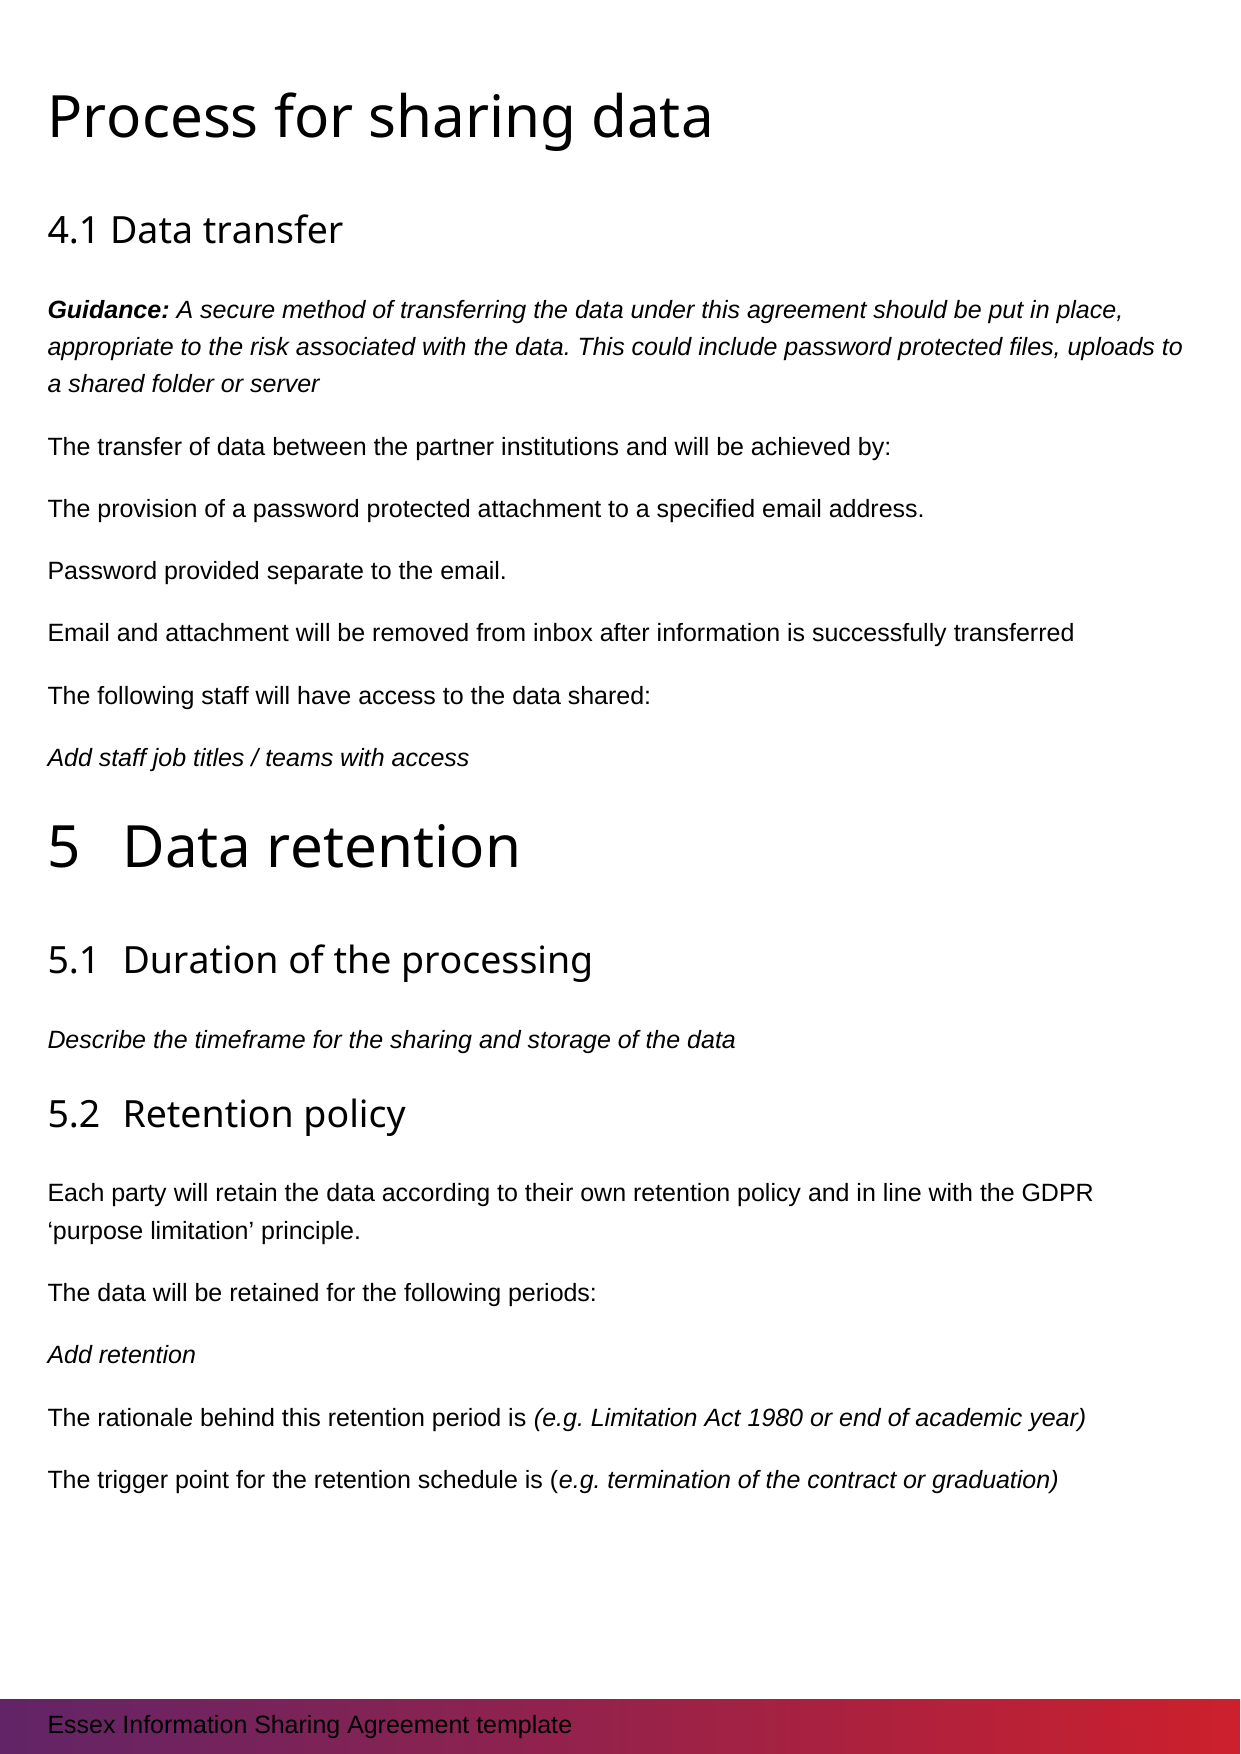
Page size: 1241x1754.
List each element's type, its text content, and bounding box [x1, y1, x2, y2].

subtitle 5 Data retention [47, 805, 1193, 885]
text Each party will retain the data according to their own retention policy and in line with the GDPR ‘purpose limitation’ principle. [47, 1178, 1193, 1244]
text Guidance: A secure method of transferring the data under this agreement should be put in place, appropriate to the risk associated with the data. This could include password protected files, uploads to a shared folder or server [47, 294, 1193, 398]
subtitle 5.2 Retention policy [47, 1087, 1193, 1138]
subtitle Process for sharing data [47, 75, 1193, 154]
text Add retention [47, 1340, 1193, 1369]
text The data will be retained for the following periods: [47, 1278, 1193, 1307]
text The trigger point for the retention schedule is (e.g. termination of the contract or graduation) [47, 1465, 1193, 1494]
subtitle 5.1 Duration of the processing [47, 933, 1193, 984]
text Add staff job titles / teams with access [47, 743, 1193, 772]
text The rationale behind this retention period is (e.g. Limitation Act 1980 or end of academic year) [47, 1403, 1193, 1431]
subtitle 4.1 Data transfer [47, 203, 1193, 254]
text The transfer of data between the partner institutions and will be achieved by: [47, 431, 1193, 460]
text Describe the timeframe for the sharing and storage of the data [47, 1025, 1193, 1053]
text Email and attachment will be removed from inbox after information is successfully transferred [47, 618, 1193, 647]
text Password provided separate to the email. [47, 556, 1193, 585]
text The provision of a password protected attachment to a specified email address. [47, 494, 1193, 522]
text The following staff will have access to the data shared: [47, 681, 1193, 709]
